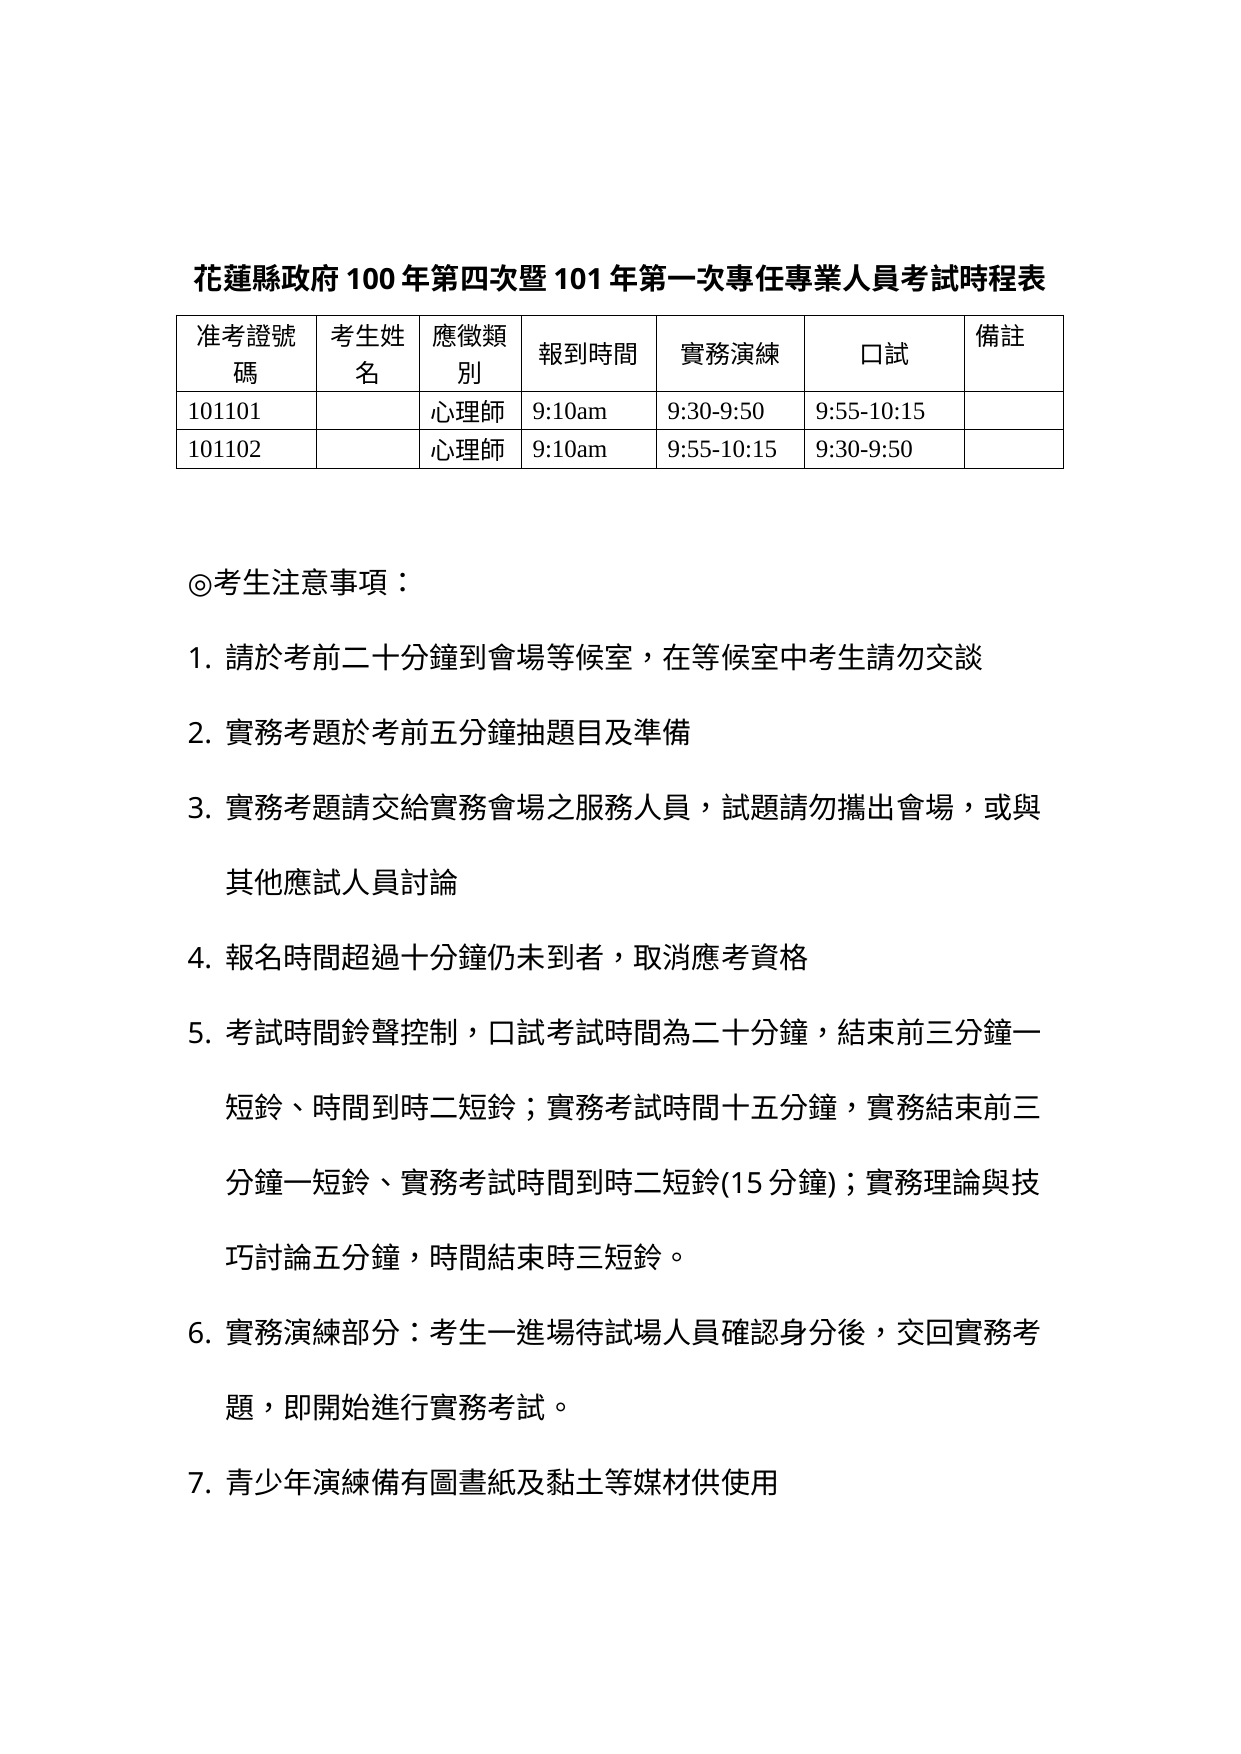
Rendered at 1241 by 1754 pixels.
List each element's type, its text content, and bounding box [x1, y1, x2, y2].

table_cell 9:55-10:15 [805, 392, 964, 429]
table_cell 101101 [177, 392, 316, 429]
table_cell 心理師 [420, 392, 521, 429]
text 花蓮縣政府100年第四次暨101年第一次專任專業人員考試時程表 [187, 239, 1053, 314]
table_cell 9:30-9:50 [805, 430, 964, 468]
text ◎考生注意事項： [187, 544, 1053, 619]
table_cell [317, 430, 419, 468]
table_header 准考證號碼 [177, 316, 316, 391]
list 請於考前二十分鐘到會場等候室，在等候室中考生請勿交談 [187, 619, 1053, 694]
table_cell 心理師 [420, 430, 521, 468]
table_header 考生姓名 [317, 316, 419, 391]
table_cell 9:10am [522, 430, 656, 468]
table_header 口試 [805, 316, 964, 391]
table_header 報到時間 [522, 316, 656, 391]
list 實務演練部分：考生一進場待試場人員確認身分後，交回實務考題，即開始進行實務考試。 [187, 1294, 1053, 1444]
list 報名時間超過十分鐘仍未到者，取消應考資格 [187, 919, 1053, 994]
table_cell 9:10am [522, 392, 656, 429]
table_header 實務演練 [657, 316, 804, 391]
table_header 備註 [965, 316, 1063, 391]
list 實務考題於考前五分鐘抽題目及準備 [187, 694, 1053, 769]
table_cell 9:55-10:15 [657, 430, 804, 468]
table_header 應徵類別 [420, 316, 521, 391]
table_cell [965, 430, 1063, 468]
list 青少年演練備有圖晝紙及黏土等媒材供使用 [187, 1444, 1053, 1519]
table_cell 9:30-9:50 [657, 392, 804, 429]
table_cell [965, 392, 1063, 429]
list 考試時間鈴聲控制，口試考試時間為二十分鐘，結束前三分鐘一短鈴、時間到時二短鈴；實務考試時間十五分鐘，實務結束前三分鐘一短鈴、實務考試時間到時二短鈴(15分鐘)；實務理論與技巧討論五分鐘，時間結束時三短鈴。 [187, 994, 1053, 1294]
table_cell [317, 392, 419, 429]
list 實務考題請交給實務會場之服務人員，試題請勿攜出會場，或與其他應試人員討論 [187, 769, 1053, 919]
table_cell 101102 [177, 430, 316, 468]
